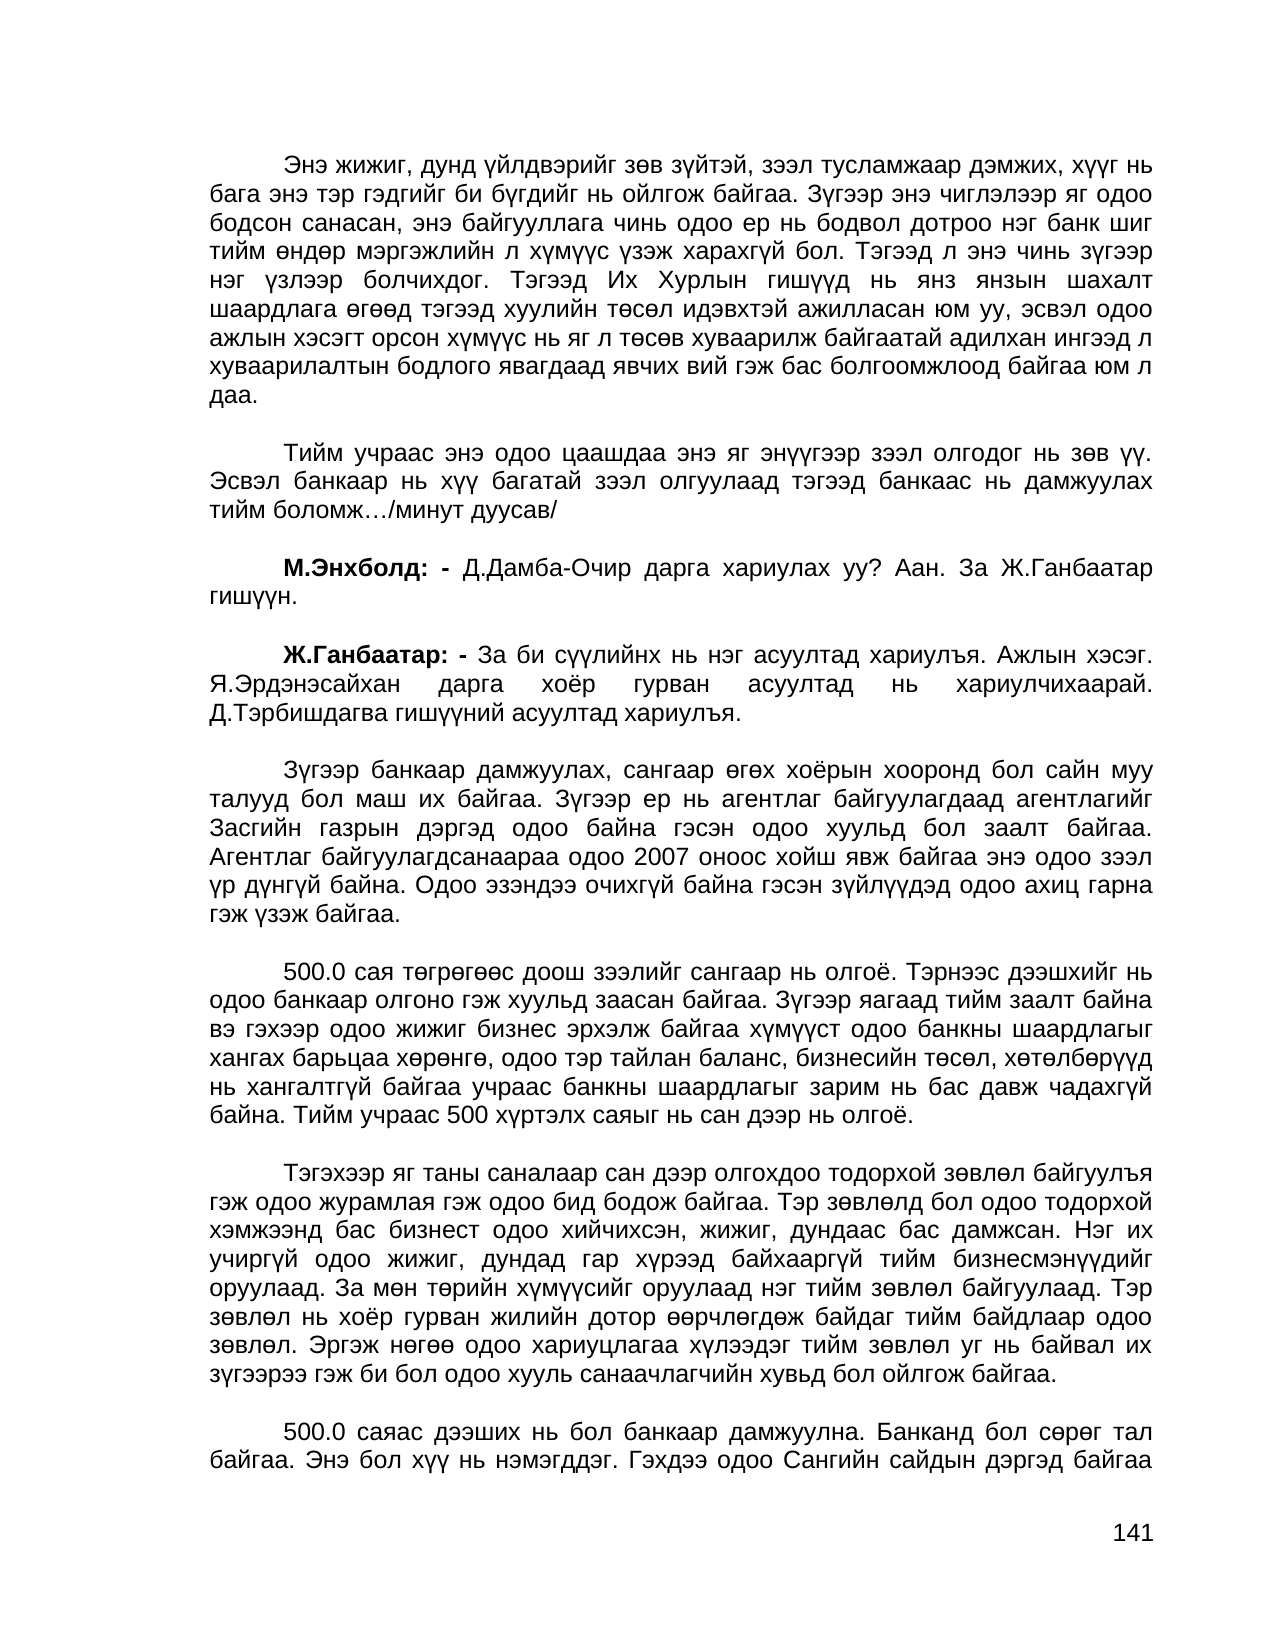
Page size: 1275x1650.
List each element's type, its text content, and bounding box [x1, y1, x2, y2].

text Энэ жижиг, дунд үйлдвэрийг зөв зүйтэй, зээл тусламжаар дэмжих, хүүг нь бага энэ тэр гэдгийг би бүгдийг нь ойлгож байгаа. Зүгээр энэ чиглэлээр яг одоо бодсон санасан, энэ байгууллага чинь одоо ер нь бодвол дотроо нэг банк шиг тийм өндөр мэргэжлийн л хүмүүс үзэж харахгүй бол. Тэгээд л энэ чинь зүгээр нэг үзлээр болчихдог. Тэгээд Их Хурлын гишүүд нь янз янзын шахалт шаардлага өгөөд тэгээд хуулийн төсөл идэвхтэй ажилласан юм уу, эсвэл одоо ажлын хэсэгт орсон хүмүүс нь яг л төсөв хуваарилж байгаатай адилхан ингээд л хуваарилалтын бодлого явагдаад явчих вий гэж бас болгоомжлоод байгаа юм л даа. [209, 150, 1154, 409]
text М.Энхболд: - Д.Дамба-Очир дарга хариулах уу? Аан. За Ж.Ганбаатар гишүүн. [209, 552, 1154, 610]
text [209, 1417, 1154, 1474]
text Ж.Ганбаатар: - За би сүүлийнх нь нэг асуултад хариулъя. Ажлын хэсэг. Я.Эрдэнэсайхан дарга хоёр гурван асуултад нь хариулчихаарай. Д.Тэрбишдагва гишүүний асуултад хариулъя. [209, 641, 1154, 727]
text Зүгээр банкаар дамжуулах, сангаар өгөх хоёрын хооронд бол сайн муу талууд бол маш их байгаа. Зүгээр ер нь агентлаг байгуулагдаад агентлагийг Засгийн газрын дэргэд одоо байна гэсэн одоо хуульд бол заалт байгаа. Агентлаг байгуулагдсанаараа одоо 2007 оноос хойш явж байгаа энэ одоо зээл үр дүнгүй байна. Одоо эзэндээ очихгүй байна гэсэн зүйлүүдэд одоо ахиц гарна гэж үзэж байгаа. [209, 756, 1154, 928]
text 500.0 сая төгрөгөөс доош зээлийг сангаар нь олгоё. Тэрнээс дээшхийг нь одоо банкаар олгоно гэж хуульд заасан байгаа. Зүгээр яагаад тийм заалт байна вэ гэхээр одоо жижиг бизнес эрхэлж байгаа хүмүүст одоо банкны шаардлагыг хангах барьцаа хөрөнгө, одоо тэр тайлан баланс, бизнесийн төсөл, хөтөлбөрүүд нь хангалтгүй байгаа учраас банкны шаардлагыг зарим нь бас давж чадахгүй байна. Тийм учраас 500 хүртэлх саяыг нь сан дээр нь олгоё. [209, 957, 1154, 1129]
text Тийм учраас энэ одоо цаашдаа энэ яг энүүгээр зээл олгодог нь зөв үү. Эсвэл банкаар нь хүү багатай зээл олгуулаад тэгээд банкаас нь дамжуулах тийм боломж…/минут дуусав/ [209, 437, 1154, 524]
text Тэгэхээр яг таны саналаар сан дээр олгохдоо тодорхой зөвлөл байгуулъя гэж одоо журамлая гэж одоо бид бодож байгаа. Тэр зөвлөлд бол одоо тодорхой хэмжээнд бас бизнест одоо хийчихсэн, жижиг, дундаас бас дамжсан. Нэг их учиргүй одоо жижиг, дундад гар хүрээд байхааргүй тийм бизнесмэнүүдийг оруулаад. За мөн төрийн хүмүүсийг оруулаад нэг тийм зөвлөл байгуулаад. Тэр зөвлөл нь хоёр гурван жилийн дотор өөрчлөгдөж байдаг тийм байдлаар одоо зөвлөл. Эргэж нөгөө одоо хариуцлагаа хүлээдэг тийм зөвлөл уг нь байвал их зүгээрээ гэж би бол одоо хууль санаачлагчийн хувьд бол ойлгож байгаа. [209, 1158, 1154, 1388]
